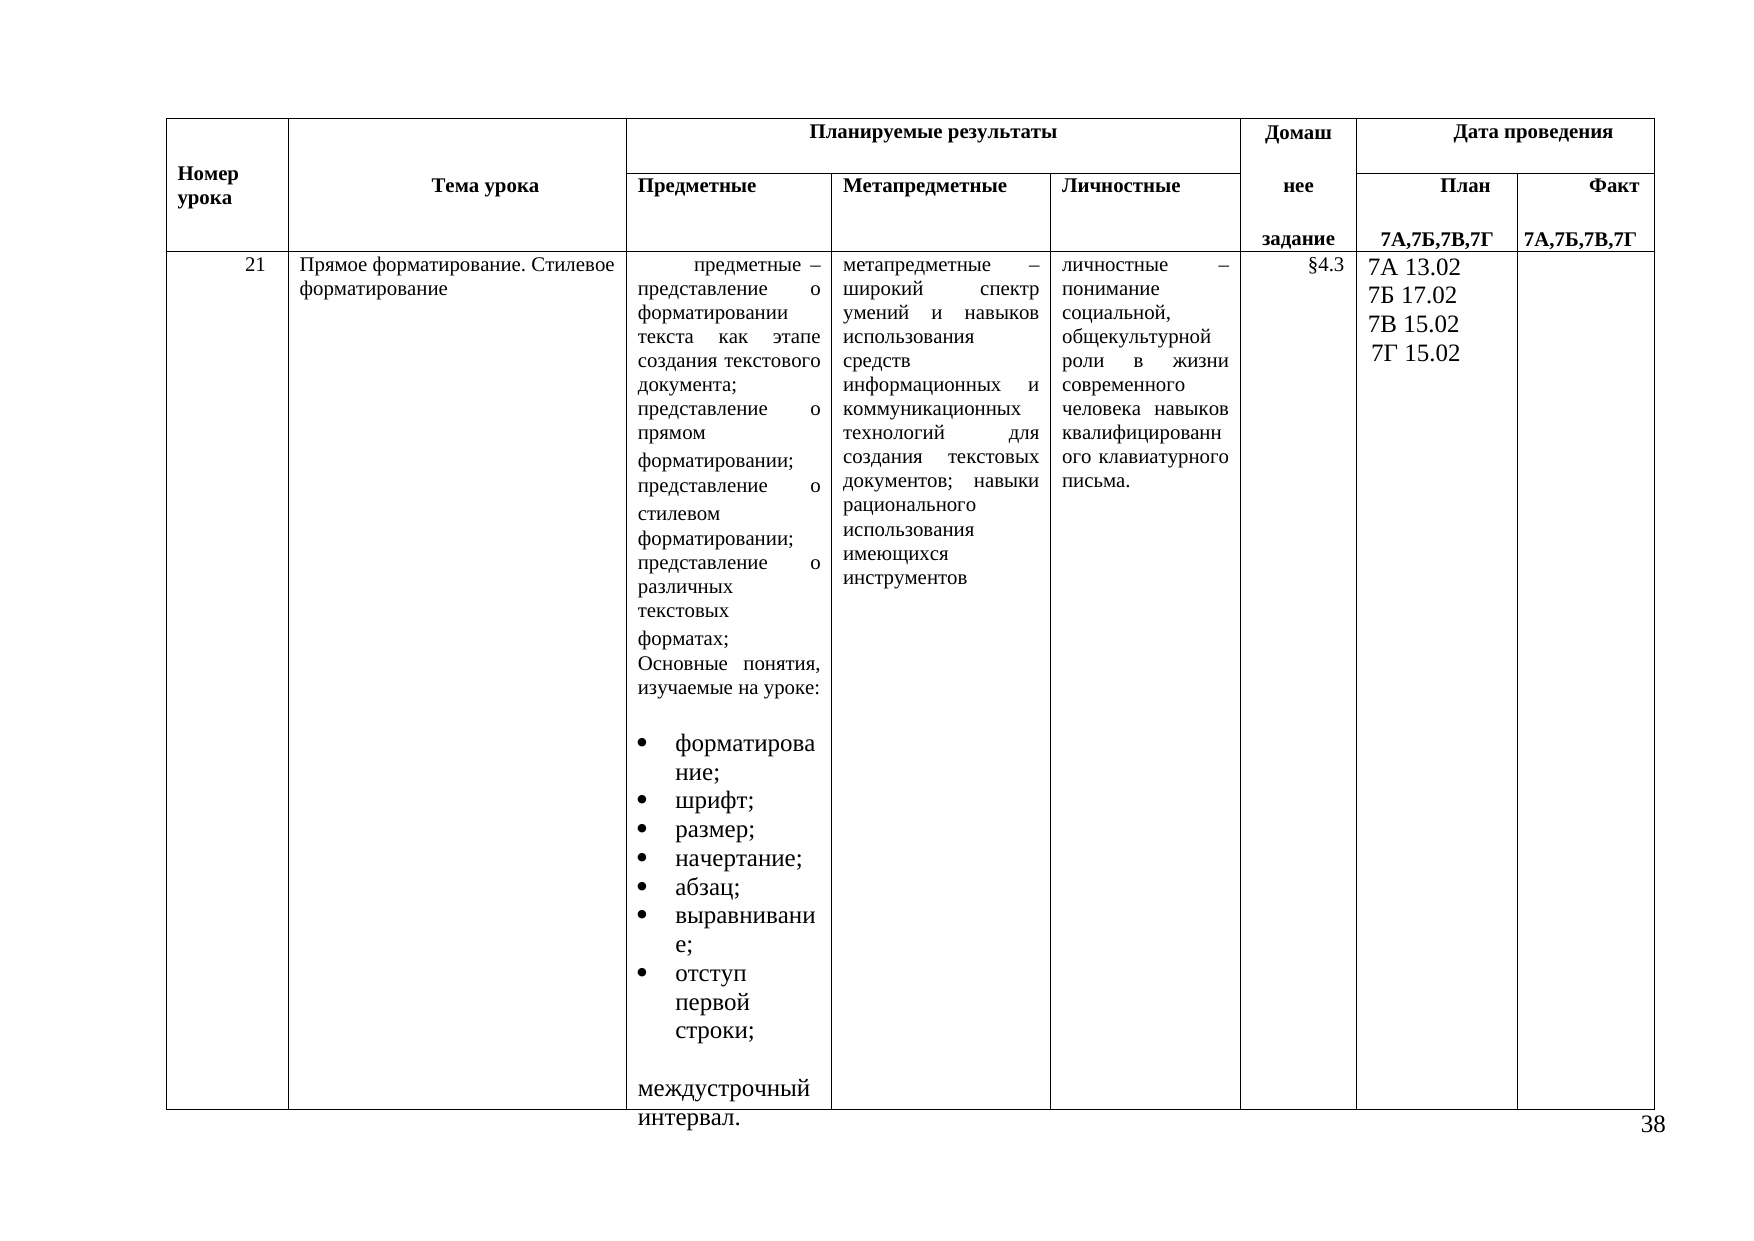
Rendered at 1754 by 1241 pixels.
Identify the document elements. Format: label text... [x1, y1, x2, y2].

table_cell Предметные [627, 174, 831, 251]
table_cell §4.3 [1241, 252, 1356, 1109]
table_cell Прямое форматирование. Стилевое форматирование [289, 252, 626, 1109]
table_cell 21 [167, 252, 288, 1109]
table_cell личностные – понимание социальной, общекультурной роли в жизни современного человека навыков квалифицированного клавиатурного письма. [1051, 252, 1240, 1109]
table_cell План 7А,7Б,7В,7Г [1357, 174, 1517, 251]
table_cell Факт 7А,7Б,7В,7Г [1518, 174, 1654, 251]
table_cell предметные – представление о форматировании текста как этапе создания текстового документа; представление о прямом форматировании; представление о стилевом форматировании; представление о различных текстовых форматах; Основные понятия, изучаемые на уроке: форматирование; шрифт; размер; начертание; абзац; выравнивание; отступ первой строки; междустрочный интервал. [627, 252, 831, 1109]
table_cell 7А 13.02 7Б 17.02 7В 15.02 7Г 15.02 [1357, 252, 1517, 1109]
table_cell [1518, 252, 1654, 1109]
table_header Тема урока [289, 119, 626, 251]
table_cell Метапредметные [832, 174, 1050, 251]
table_header Домаш нее задание [1241, 119, 1356, 251]
table_cell метапредметные – широкий спектр умений и навыков использования средств информационных и коммуникационных технологий для создания текстовых документов; навыки рационального использования имеющихся инструментов [832, 252, 1050, 1109]
table_cell Личностные [1051, 174, 1240, 251]
table_header Дата проведения [1357, 119, 1654, 172]
table_header Планируемые результаты [627, 119, 1240, 172]
table_header Номер урока [167, 119, 288, 251]
